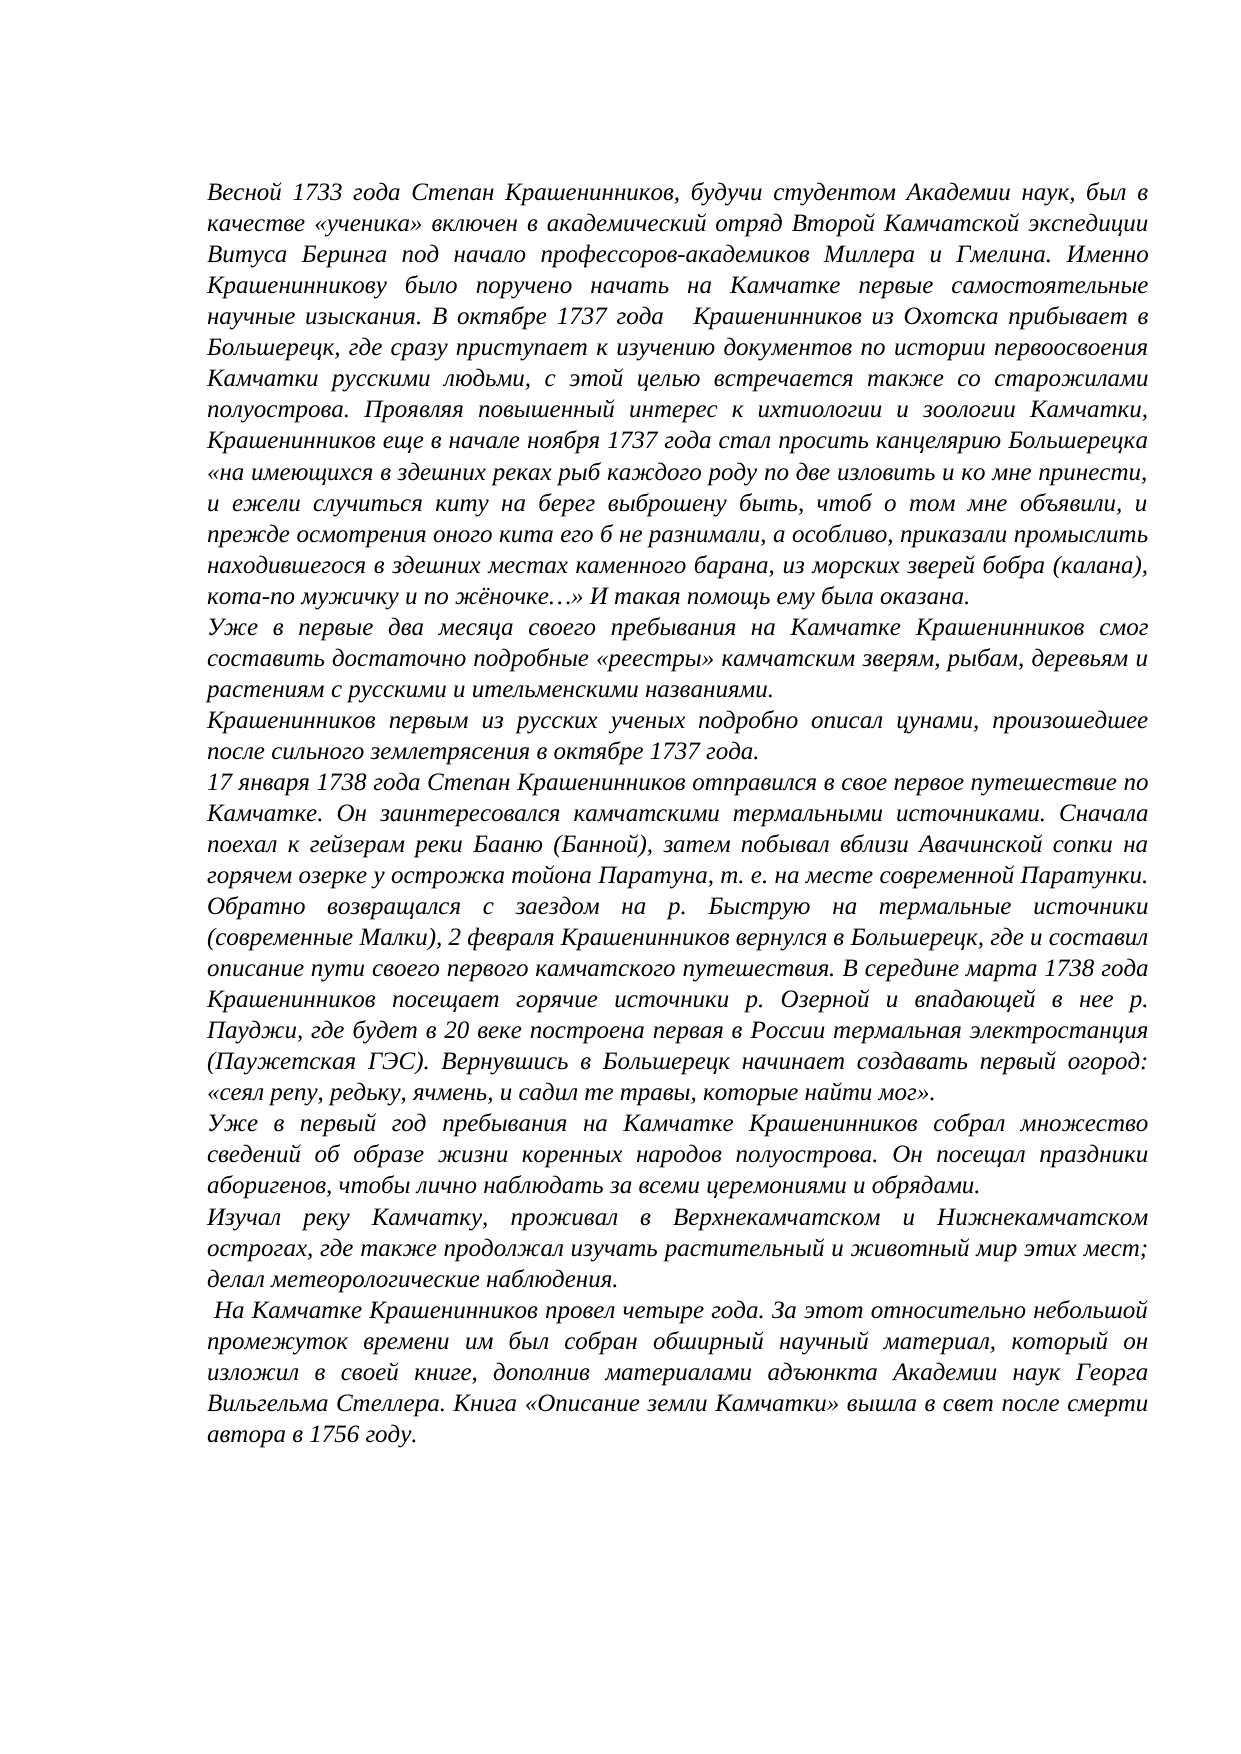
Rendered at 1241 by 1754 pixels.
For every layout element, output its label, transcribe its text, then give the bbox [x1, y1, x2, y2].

text Уже в первые два месяца своего пребывания на Камчатке Крашенинников смог составить достаточно подробные «реестры» камчатским зверям, рыбам, деревьям и растениям с русскими и ительменскими названиями. [207, 612, 1152, 703]
text На Камчатке Крашенинников провел четыре года. За этот относительно небольшой промежуток времени им был собран обширный научный материал, который он изложил в своей книге, дополнив материалами адъюнкта Академии наук Георга Вильгельма Стеллера. Книга «Описание земли Камчатки» вышла в свет после смерти автора в 1756 году. [207, 1295, 1152, 1448]
text 17 января 1738 года Степан Крашенинников отправился в свое первое путешествие по Камчатке. Он заинтересовался камчатскими термальными источниками. Сначала поехал к гейзерам реки Бааню (Банной), затем побывал вблизи Авачинской сопки на горячем озерке у острожка тойона Паратуна, т. е. на месте современной Паратунки. Обратно возвращался с заездом на р. Быструю на термальные источники (современные Малки), 2 февраля Крашенинников вернулся в Большерецк, где и составил описание пути своего первого камчатского путешествия. В середине марта 1738 года Крашенинников посещает горячие источники р. Озерной и впадающей в нее р. Пауджи, где будет в 20 веке построена первая в России термальная электростанция (Паужетская ГЭС). Вернувшись в Большерецк начинает создавать первый огород: «сеял репу, редьку, ячмень, и садил те травы, которые найти мог». [207, 767, 1152, 1106]
text Крашенинников первым из русских ученых подробно описал цунами, произошедшее после сильного землетрясения в октябре 1737 года. [207, 705, 1152, 765]
text Изучал реку Камчатку, проживал в Верхнекамчатском и Нижнекамчатском острогах, где также продолжал изучать растительный и животный мир этих мест; делал метеорологические наблюдения. [207, 1202, 1152, 1292]
text Уже в первый год пребывания на Камчатке Крашенинников собрал множество сведений об образе жизни коренных народов полуострова. Он посещал праздники аборигенов, чтобы лично наблюдать за всеми церемониями и обрядами. [207, 1108, 1152, 1199]
text Весной 1733 года Степан Крашенинников, будучи студентом Академии наук, был в качестве «ученика» включен в академический отряд Второй Камчатской экспедиции Витуса Беринга под начало профессоров-академиков Миллера и Гмелина. Именно Крашенинникову было поручено начать на Камчатке первые самостоятельные научные изыскания. В октябре 1737 года Крашенинников из Охотска прибывает в Большерецк, где сразу приступает к изучению документов по истории первоосвоения Камчатки русскими людьми, с этой целью встречается также со старожилами полуострова. Проявляя повышенный интерес к ихтиологии и зоологии Камчатки, Крашенинников еще в начале ноября 1737 года стал просить канцелярию Большерецка «на имеющихся в здешних реках рыб каждого роду по две изловить и ко мне принести, и ежели случиться киту на берег выброшену быть, чтоб о том мне объявили, и прежде осмотрения оного кита его б не разнимали, а особливо, приказали промыслить находившегося в здешних местах каменного барана, из морских зверей бобра (калана), кота-по мужичку и по жёночке…» И такая помощь ему была оказана. [207, 177, 1152, 609]
